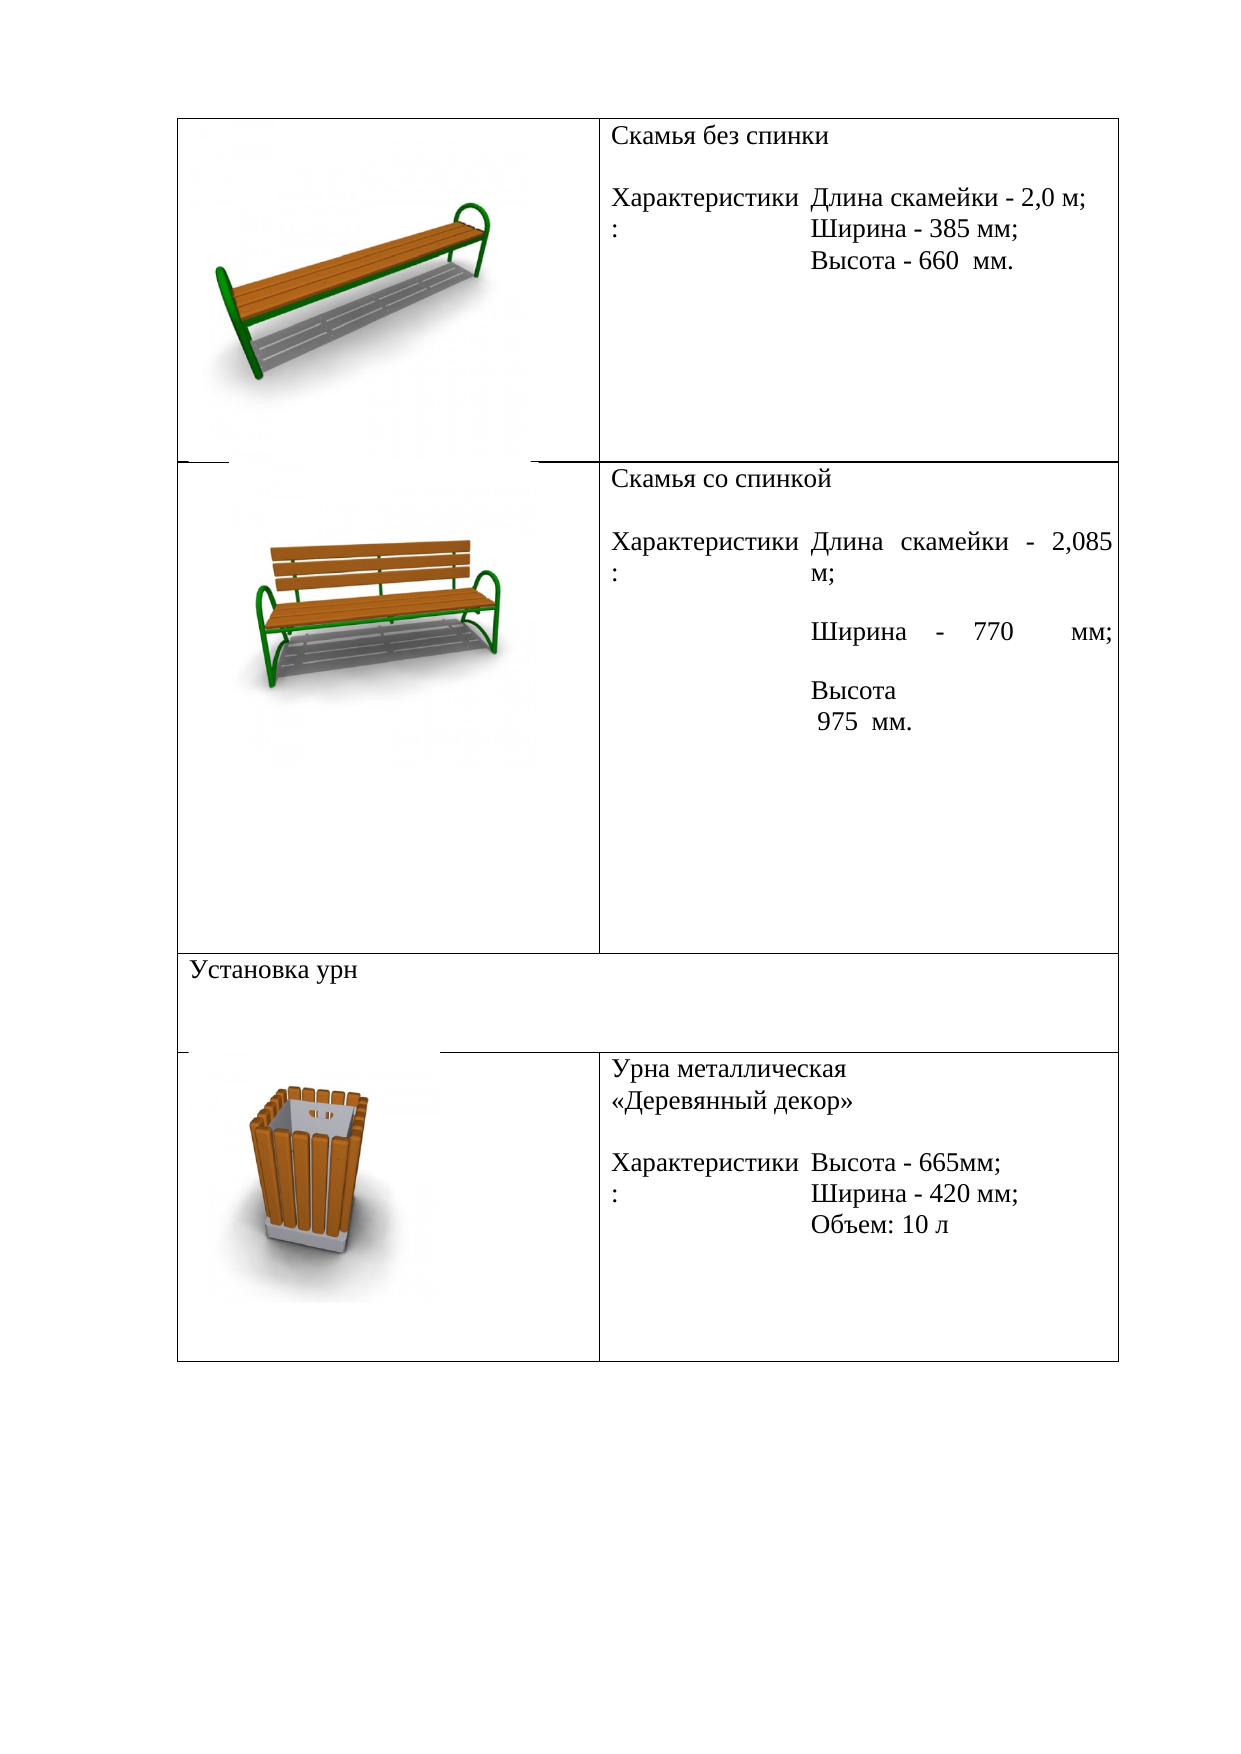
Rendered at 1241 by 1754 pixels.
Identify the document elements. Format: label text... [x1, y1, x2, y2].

table_cell Скамья без спинки [600, 119, 1118, 461]
picture [188, 1052, 440, 1305]
table_cell Установка урн [178, 954, 1118, 1052]
table_cell [178, 463, 599, 952]
table_cell Скамья со спинкой [600, 463, 1118, 952]
table_cell [531, 119, 599, 461]
table_cell [178, 119, 188, 461]
table_cell Урна металлическая «Деревянный декор» [600, 1053, 1118, 1361]
table_cell [178, 1053, 599, 1361]
picture [188, 119, 539, 772]
